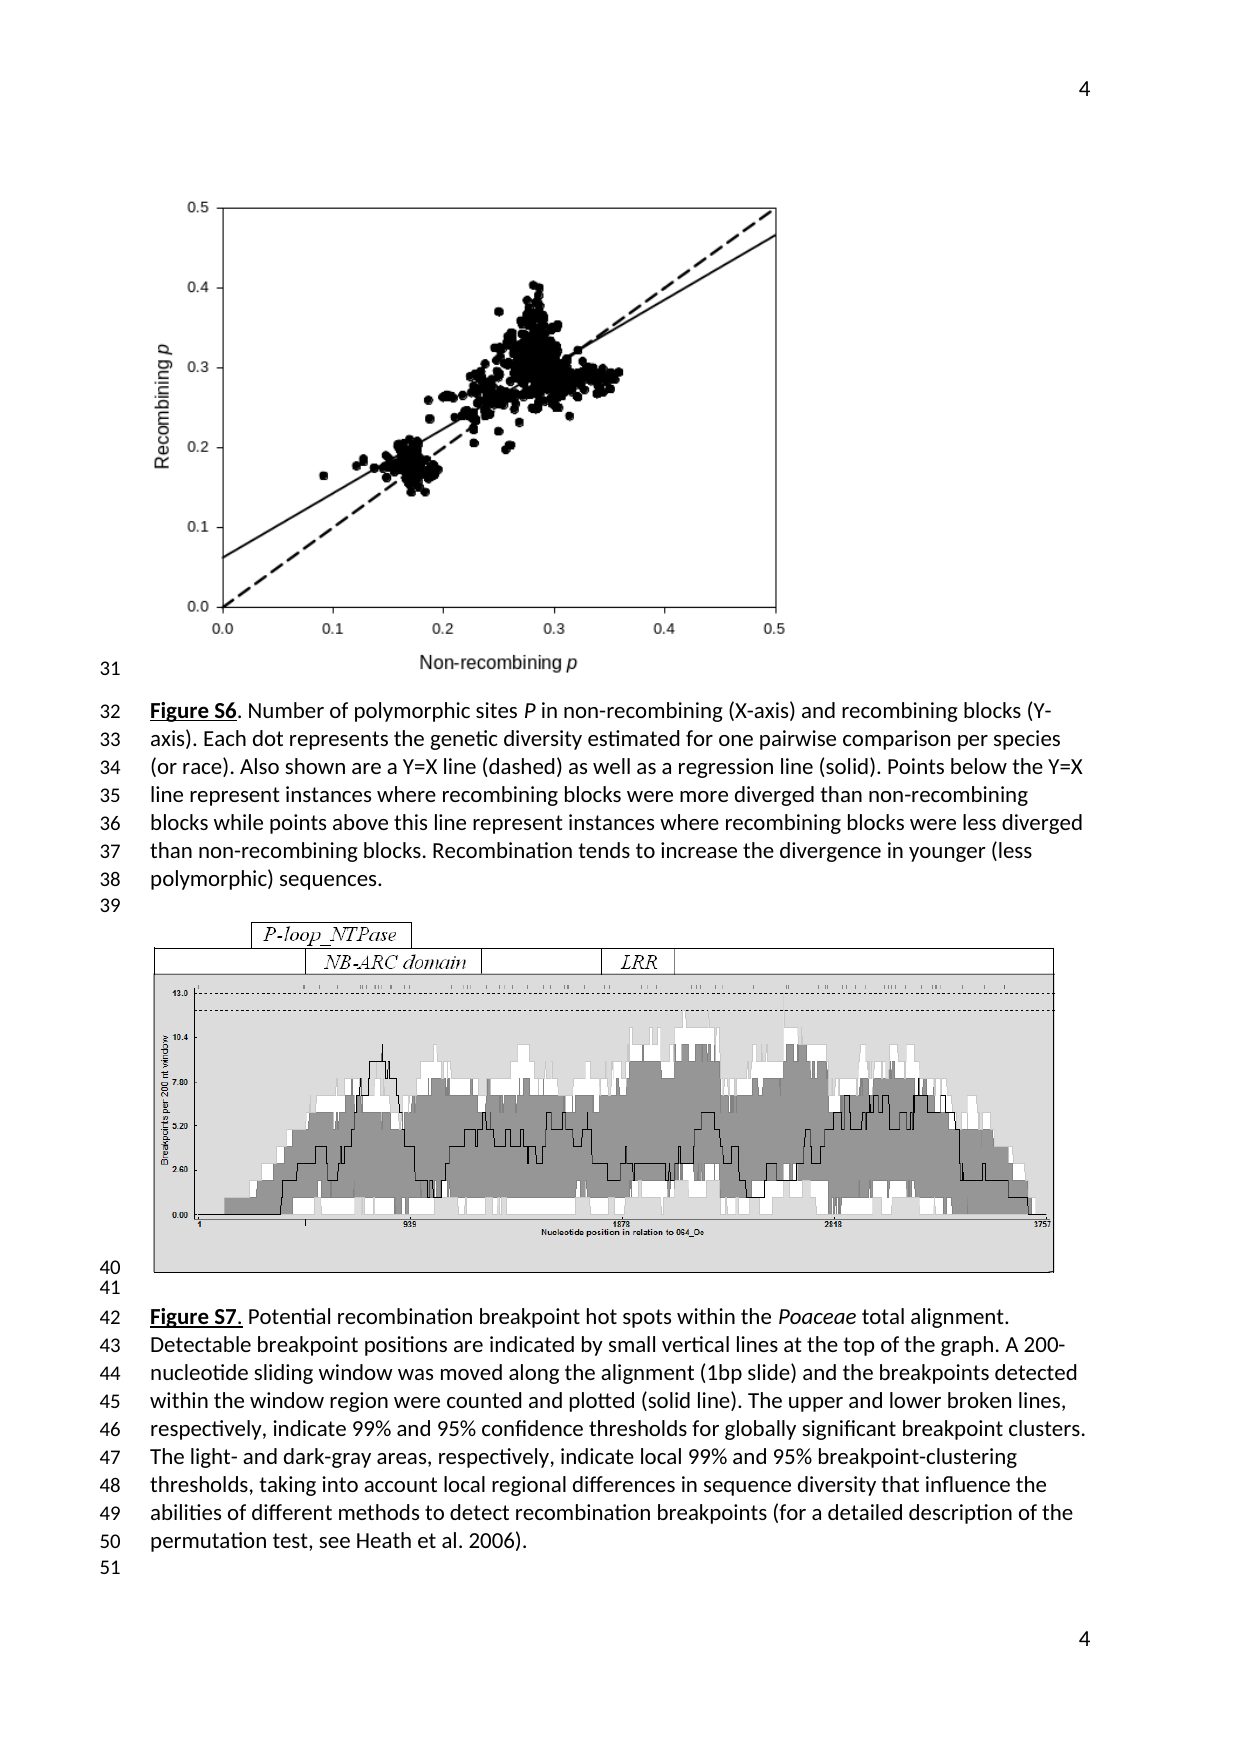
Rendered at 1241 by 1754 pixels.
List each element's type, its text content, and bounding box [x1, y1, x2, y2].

text Figure S6. Number of polymorphic sites P in non-recombining (X-axis) and recombining blocks (Y-axis). Each dot represents the genetic diversity estimated for one pairwise comparison per species (or race). Also shown are a Y=X line (dashed) as well as a regression line (solid). Points below the Y=X line represent instances where recombining blocks were more diverged than non-recombining blocks while points above this line represent instances where recombining blocks were less diverged than non-recombining blocks. Recombination tends to increase the divergence in younger (less polymorphic) sequences. [150, 696, 1090, 892]
text Figure S7. Potential recombination breakpoint hot spots within the Poaceae total alignment. Detectable breakpoint positions are indicated by small vertical lines at the top of the graph. A 200-nucleotide sliding window was moved along the alignment (1bp slide) and the breakpoints detected within the window region were counted and plotted (solid line). The upper and lower broken lines, respectively, indicate 99% and 95% conﬁdence thresholds for globally signiﬁcant breakpoint clusters. The light- and dark-gray areas, respectively, indicate local 99% and 95% breakpoint-clustering thresholds, taking into account local regional differences in sequence diversity that inﬂuence the abilities of different methods to detect recombination breakpoints (for a detailed description of the permutation test, see Heath et al. 2006). [150, 1302, 1090, 1554]
picture [150, 920, 1056, 1274]
